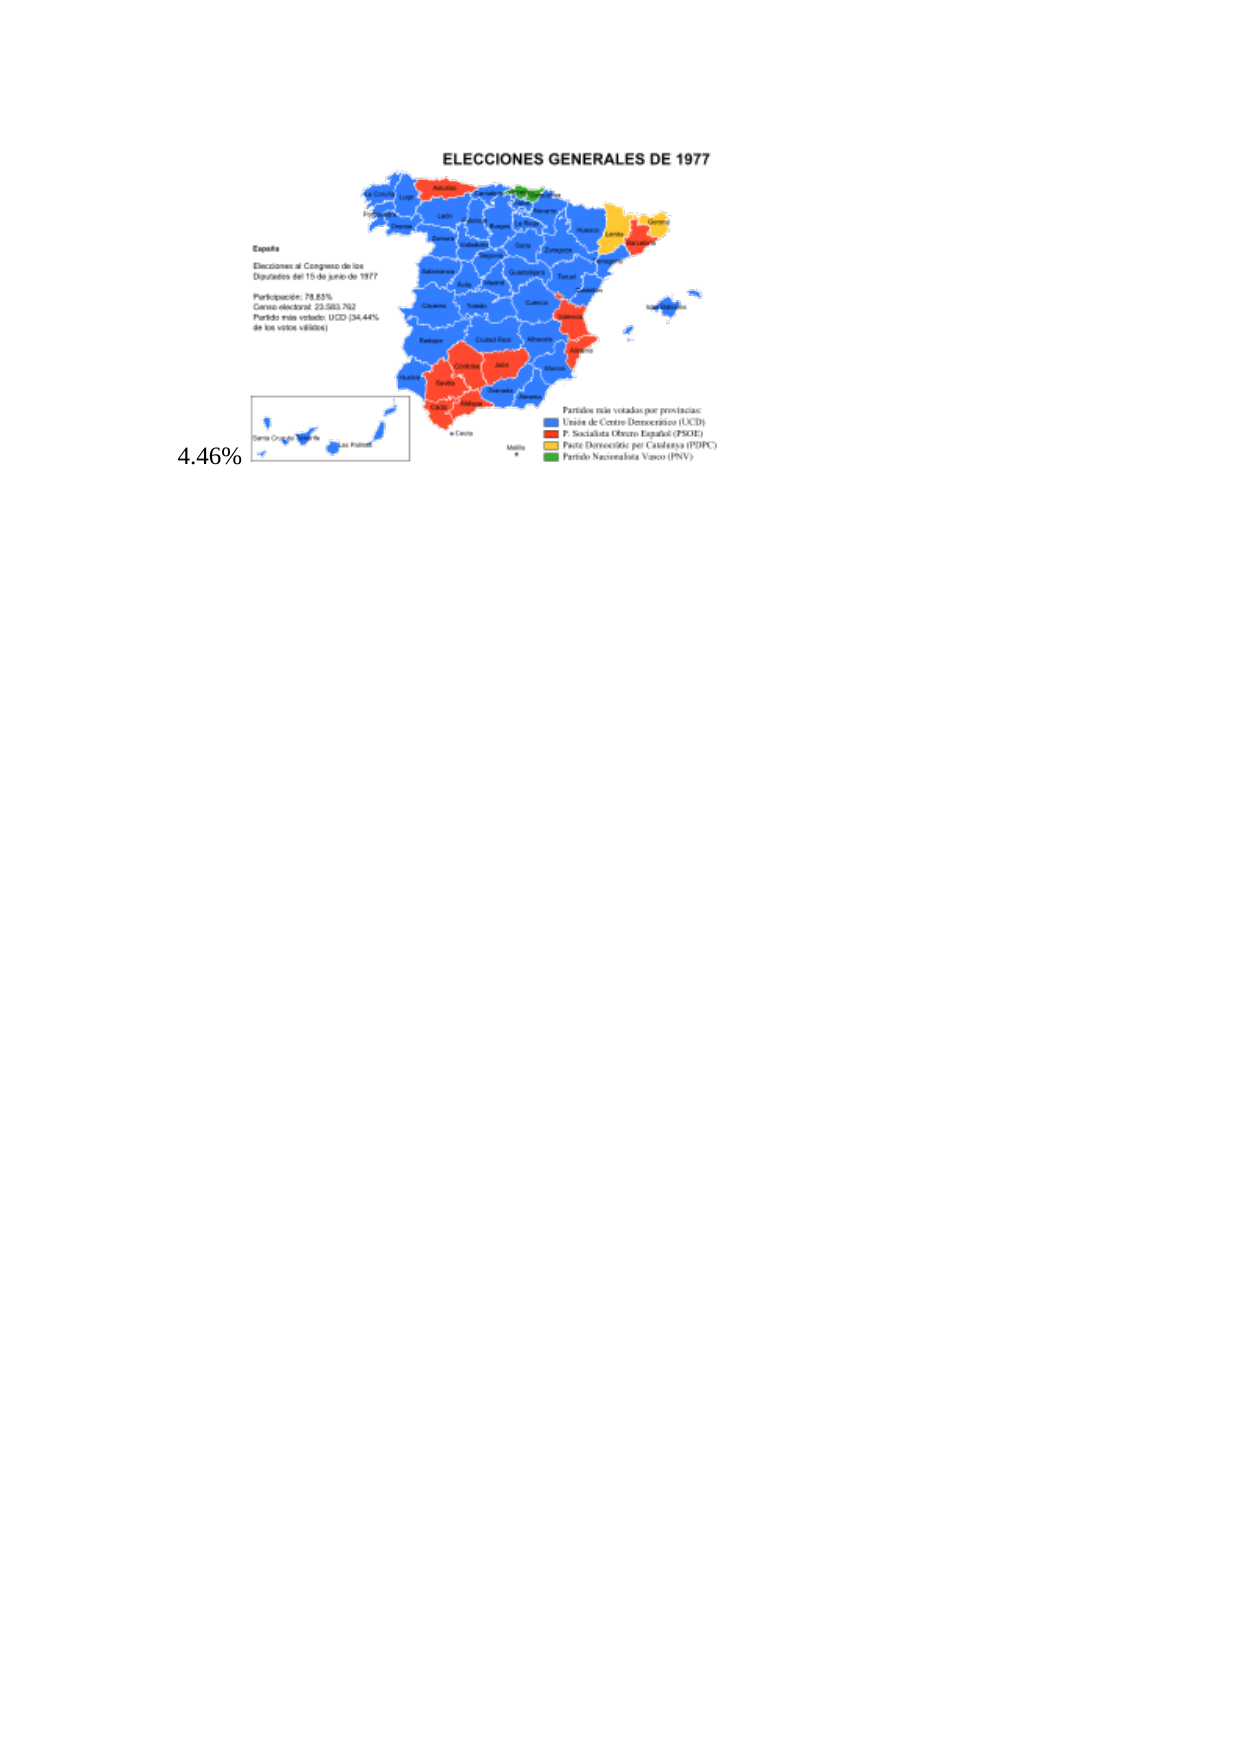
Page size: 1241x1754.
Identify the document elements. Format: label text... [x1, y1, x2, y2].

picture [248, 147, 717, 465]
